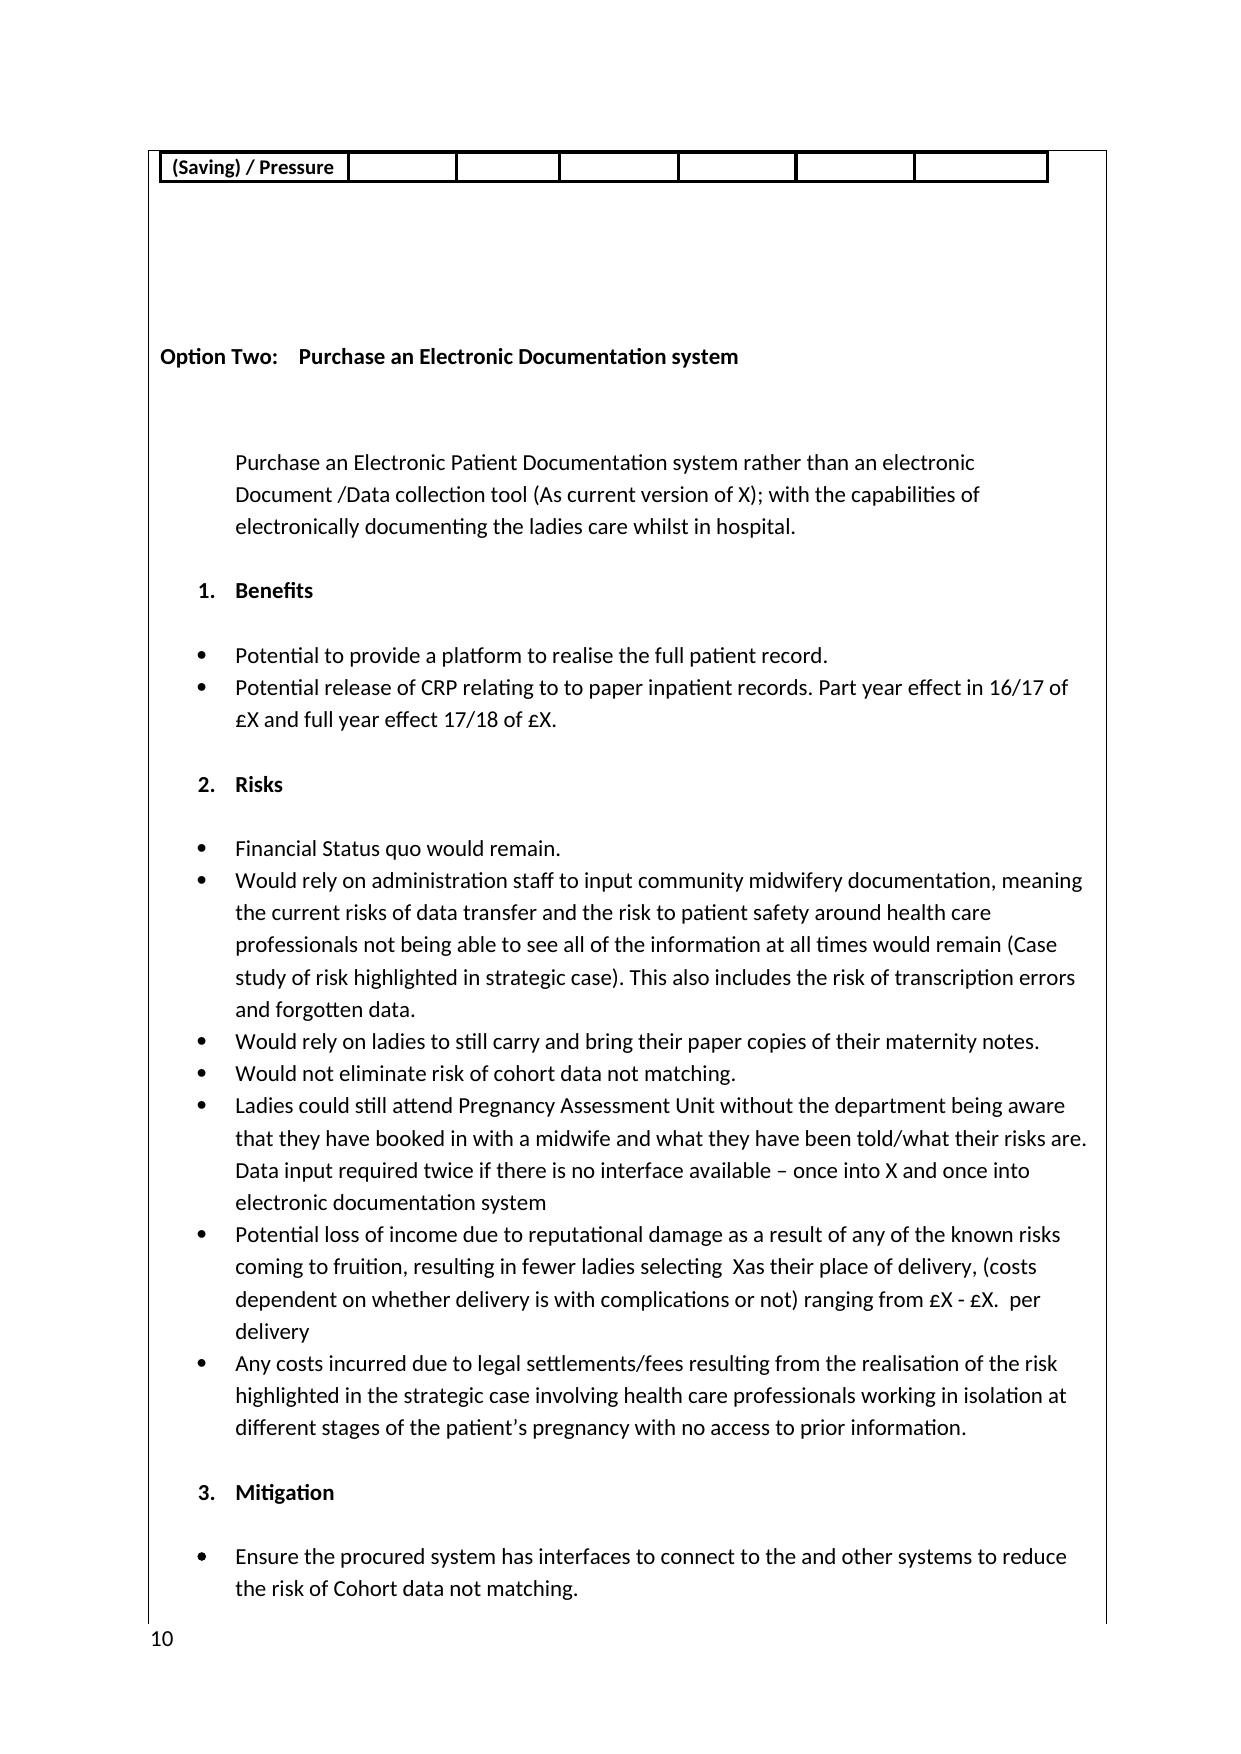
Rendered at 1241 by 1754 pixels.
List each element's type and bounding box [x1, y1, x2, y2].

table_cell [149, 151, 1106, 1624]
